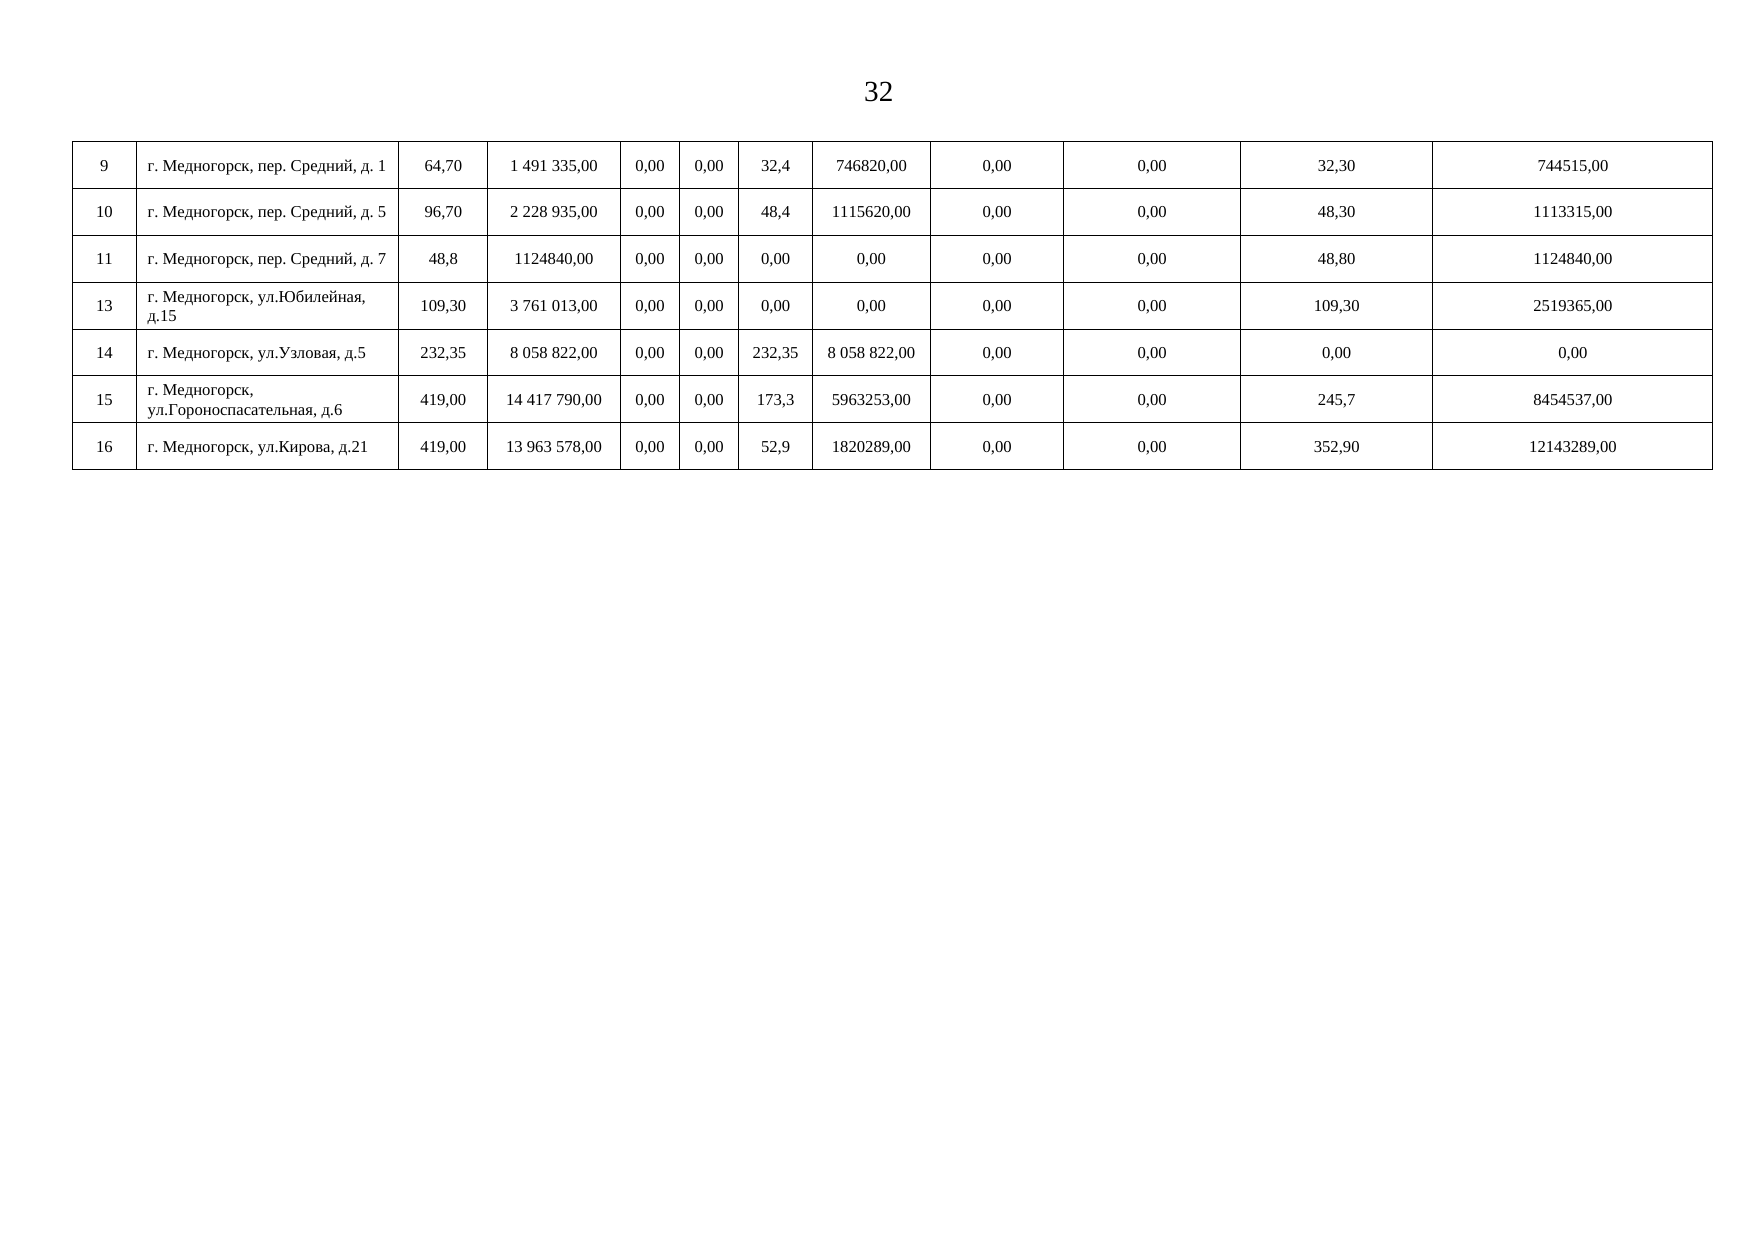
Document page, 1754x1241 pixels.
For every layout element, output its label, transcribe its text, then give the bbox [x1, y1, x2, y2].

table_cell 14 417 790,00 [488, 376, 620, 422]
table_cell г. Медногорск, пер. Средний, д. 5 [137, 189, 398, 235]
table_cell 13 963 578,00 [488, 423, 620, 469]
table_cell г. Медногорск, ул.Узловая, д.5 [137, 330, 398, 375]
table_cell 0,00 [931, 330, 1063, 375]
table_cell 1124840,00 [488, 236, 620, 282]
table_cell 64,70 [399, 142, 487, 188]
table_cell 52,9 [739, 423, 812, 469]
table_cell 12143289,00 [1433, 423, 1712, 469]
table_cell 0,00 [813, 283, 930, 328]
table_cell 0,00 [931, 283, 1063, 328]
table_cell 109,30 [399, 283, 487, 328]
table_cell г. Медногорск, пер. Средний, д. 1 [137, 142, 398, 188]
table_cell 0,00 [931, 423, 1063, 469]
table_cell 1820289,00 [813, 423, 930, 469]
table_cell 0,00 [680, 283, 738, 328]
table_cell 0,00 [680, 423, 738, 469]
table_cell 11 [73, 236, 136, 282]
table_cell 0,00 [813, 236, 930, 282]
table_cell 2519365,00 [1433, 283, 1712, 328]
table_cell 0,00 [1064, 423, 1240, 469]
table_cell 0,00 [1064, 283, 1240, 328]
table_cell 0,00 [680, 236, 738, 282]
table_cell 48,80 [1241, 236, 1432, 282]
table_cell 0,00 [1433, 330, 1712, 375]
table_cell 0,00 [680, 330, 738, 375]
table_cell 0,00 [621, 236, 679, 282]
table_cell 0,00 [1064, 189, 1240, 235]
table_cell 419,00 [399, 423, 487, 469]
table_cell 0,00 [931, 142, 1063, 188]
table_cell 744515,00 [1433, 142, 1712, 188]
table_cell 0,00 [621, 142, 679, 188]
table_cell 5963253,00 [813, 376, 930, 422]
table_cell г. Медногорск, ул.Гороноспасательная, д.6 [137, 376, 398, 422]
table_cell 419,00 [399, 376, 487, 422]
table_cell 0,00 [931, 236, 1063, 282]
table_cell 3 761 013,00 [488, 283, 620, 328]
table_cell г. Медногорск, ул.Кирова, д.21 [137, 423, 398, 469]
table_cell 173,3 [739, 376, 812, 422]
table_cell 0,00 [621, 423, 679, 469]
table_cell 1 491 335,00 [488, 142, 620, 188]
table_cell 48,4 [739, 189, 812, 235]
table_cell 0,00 [739, 236, 812, 282]
table_cell 109,30 [1241, 283, 1432, 328]
table_cell 0,00 [931, 189, 1063, 235]
table_cell 232,35 [739, 330, 812, 375]
table_cell 1124840,00 [1433, 236, 1712, 282]
table_cell 15 [73, 376, 136, 422]
table_cell 0,00 [621, 283, 679, 328]
table_cell 8 058 822,00 [813, 330, 930, 375]
table_cell 1115620,00 [813, 189, 930, 235]
table_cell 0,00 [931, 376, 1063, 422]
table_cell 0,00 [621, 330, 679, 375]
table_cell 48,8 [399, 236, 487, 282]
table_cell 0,00 [1064, 236, 1240, 282]
table_cell 32,30 [1241, 142, 1432, 188]
table_cell 8454537,00 [1433, 376, 1712, 422]
table_cell 10 [73, 189, 136, 235]
table_cell г. Медногорск, пер. Средний, д. 7 [137, 236, 398, 282]
table_cell 0,00 [680, 142, 738, 188]
table_cell 0,00 [680, 189, 738, 235]
table_cell 0,00 [680, 376, 738, 422]
table_cell 0,00 [621, 189, 679, 235]
table_cell 8 058 822,00 [488, 330, 620, 375]
table_cell 0,00 [1064, 330, 1240, 375]
table_cell 0,00 [1064, 376, 1240, 422]
table_cell 1113315,00 [1433, 189, 1712, 235]
table_cell 0,00 [739, 283, 812, 328]
table_cell 232,35 [399, 330, 487, 375]
table_cell 0,00 [1241, 330, 1432, 375]
table_cell 0,00 [1064, 142, 1240, 188]
table_cell 352,90 [1241, 423, 1432, 469]
table_cell 48,30 [1241, 189, 1432, 235]
table_cell 746820,00 [813, 142, 930, 188]
table_cell 0,00 [621, 376, 679, 422]
table_cell 96,70 [399, 189, 487, 235]
table_cell 14 [73, 330, 136, 375]
table_cell 16 [73, 423, 136, 469]
table_cell 32,4 [739, 142, 812, 188]
table_cell 2 228 935,00 [488, 189, 620, 235]
table_cell г. Медногорск, ул.Юбилейная, д.15 [137, 283, 398, 328]
table_cell 9 [73, 142, 136, 188]
table_cell 245,7 [1241, 376, 1432, 422]
table_cell 13 [73, 283, 136, 328]
